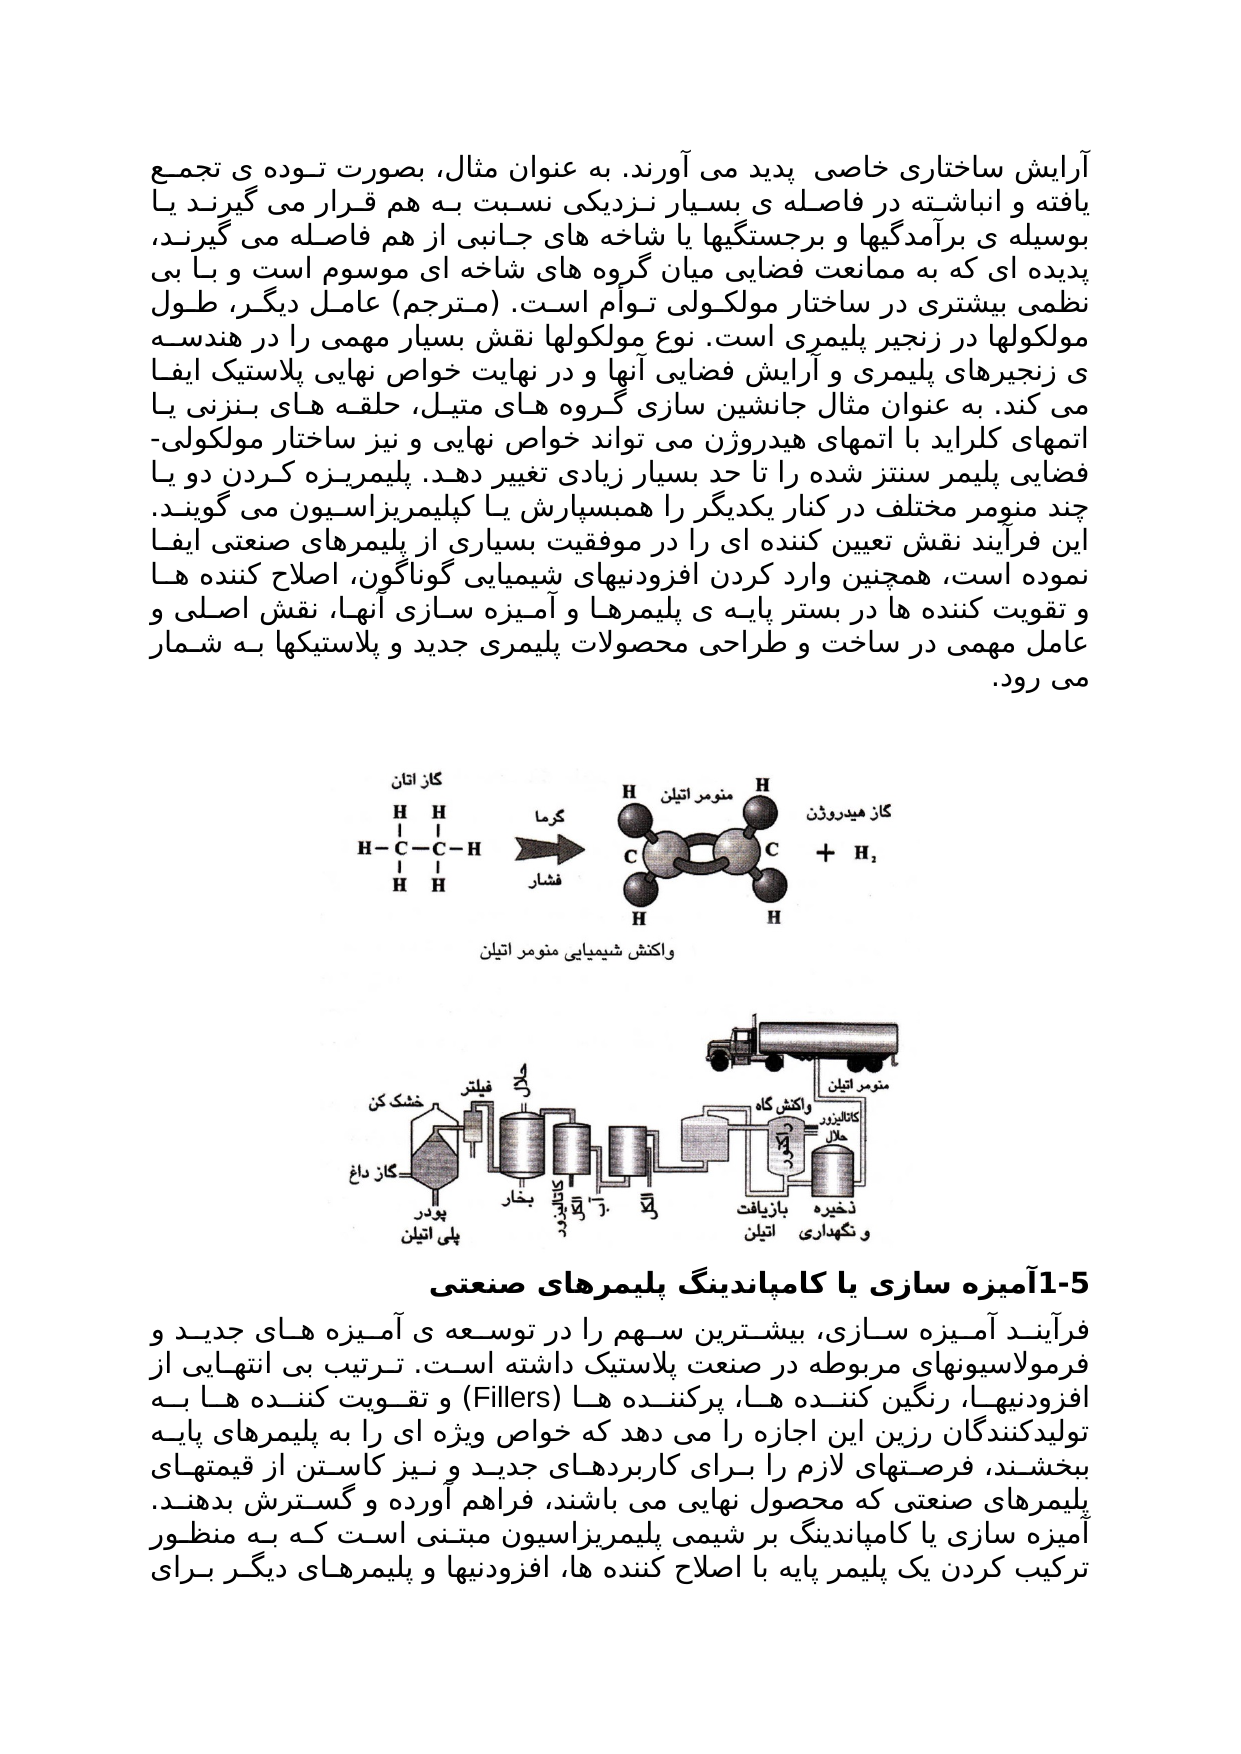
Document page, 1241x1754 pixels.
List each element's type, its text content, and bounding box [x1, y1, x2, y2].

text 1-5آمیزه سازی یا کامپاندینگ پلیمرهای صنعتی [150, 1266, 1090, 1300]
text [150, 150, 1090, 693]
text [150, 1312, 1090, 1584]
picture [320, 751, 920, 1254]
